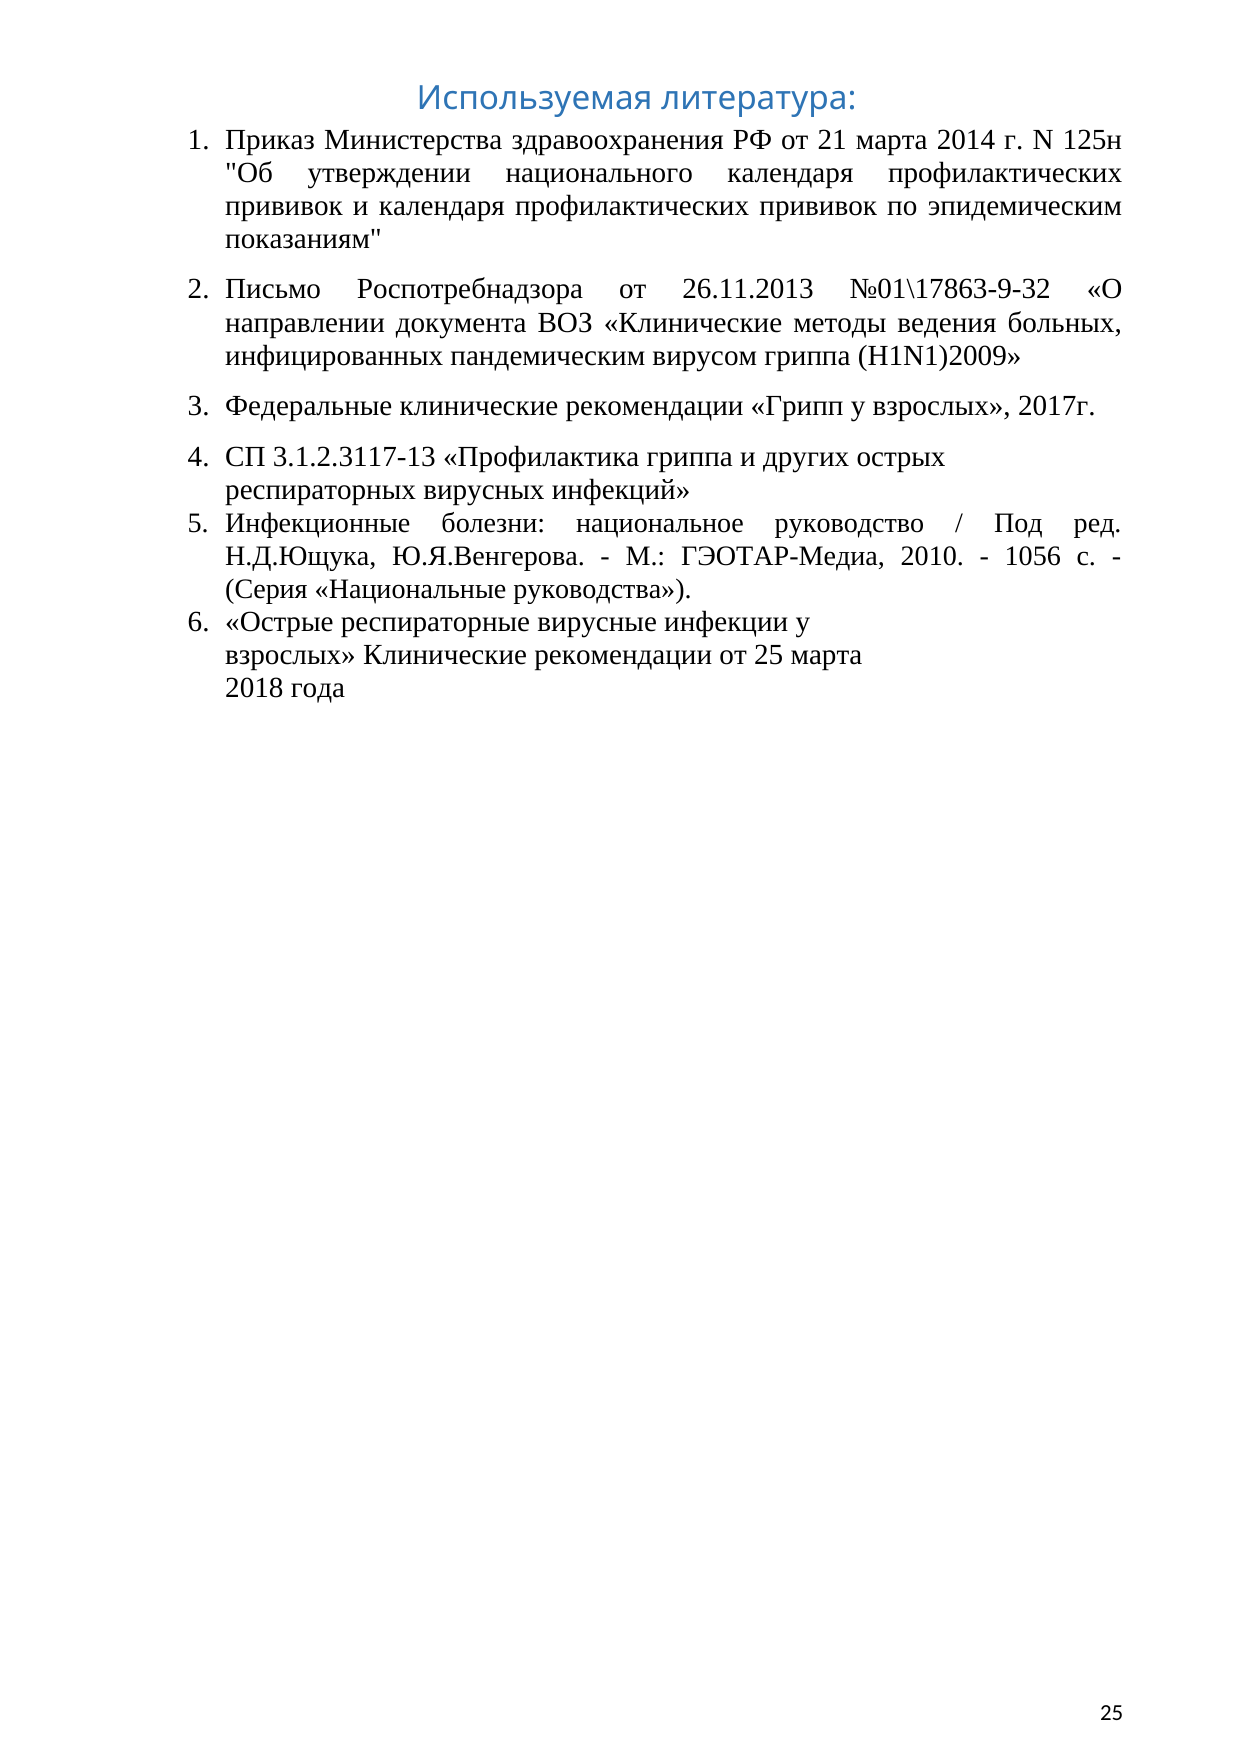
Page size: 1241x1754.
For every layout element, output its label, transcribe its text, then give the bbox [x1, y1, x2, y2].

list Инфекционные болезни: национальное руководство / Под ред. Н.Д.Ющука, Ю.Я.Венгерова. - М.: ГЭОТАР-Медиа, 2010. - 1056 с. - (Серия «Национальные руководства»). [187, 506, 1123, 605]
list Федеральные клинические рекомендации «Грипп у взрослых», 2017г. [187, 390, 1123, 422]
subtitle Используемая литература: [150, 74, 1123, 119]
list СП 3.1.2.3117-13 «Профилактика гриппа и других острых респираторных вирусных инфекций» [187, 441, 1121, 506]
list Письмо Роспотребнадзора от 26.11.2013 №01\17863-9-32 «О направлении документа ВОЗ «Клинические методы ведения больных, инфицированных пандемическим вирусом гриппа (H1N1)2009» [187, 273, 1123, 371]
list «Острые респираторные вирусные инфекции у взрослых» Клинические рекомендации от 25 марта 2018 года [187, 606, 892, 703]
list Приказ Министерства здравоохранения РФ от 21 марта 2014 г. N 125н "Об утверждении национального календаря профилактических прививок и календаря профилактических прививок по эпидемическим показаниям" [187, 123, 1123, 254]
